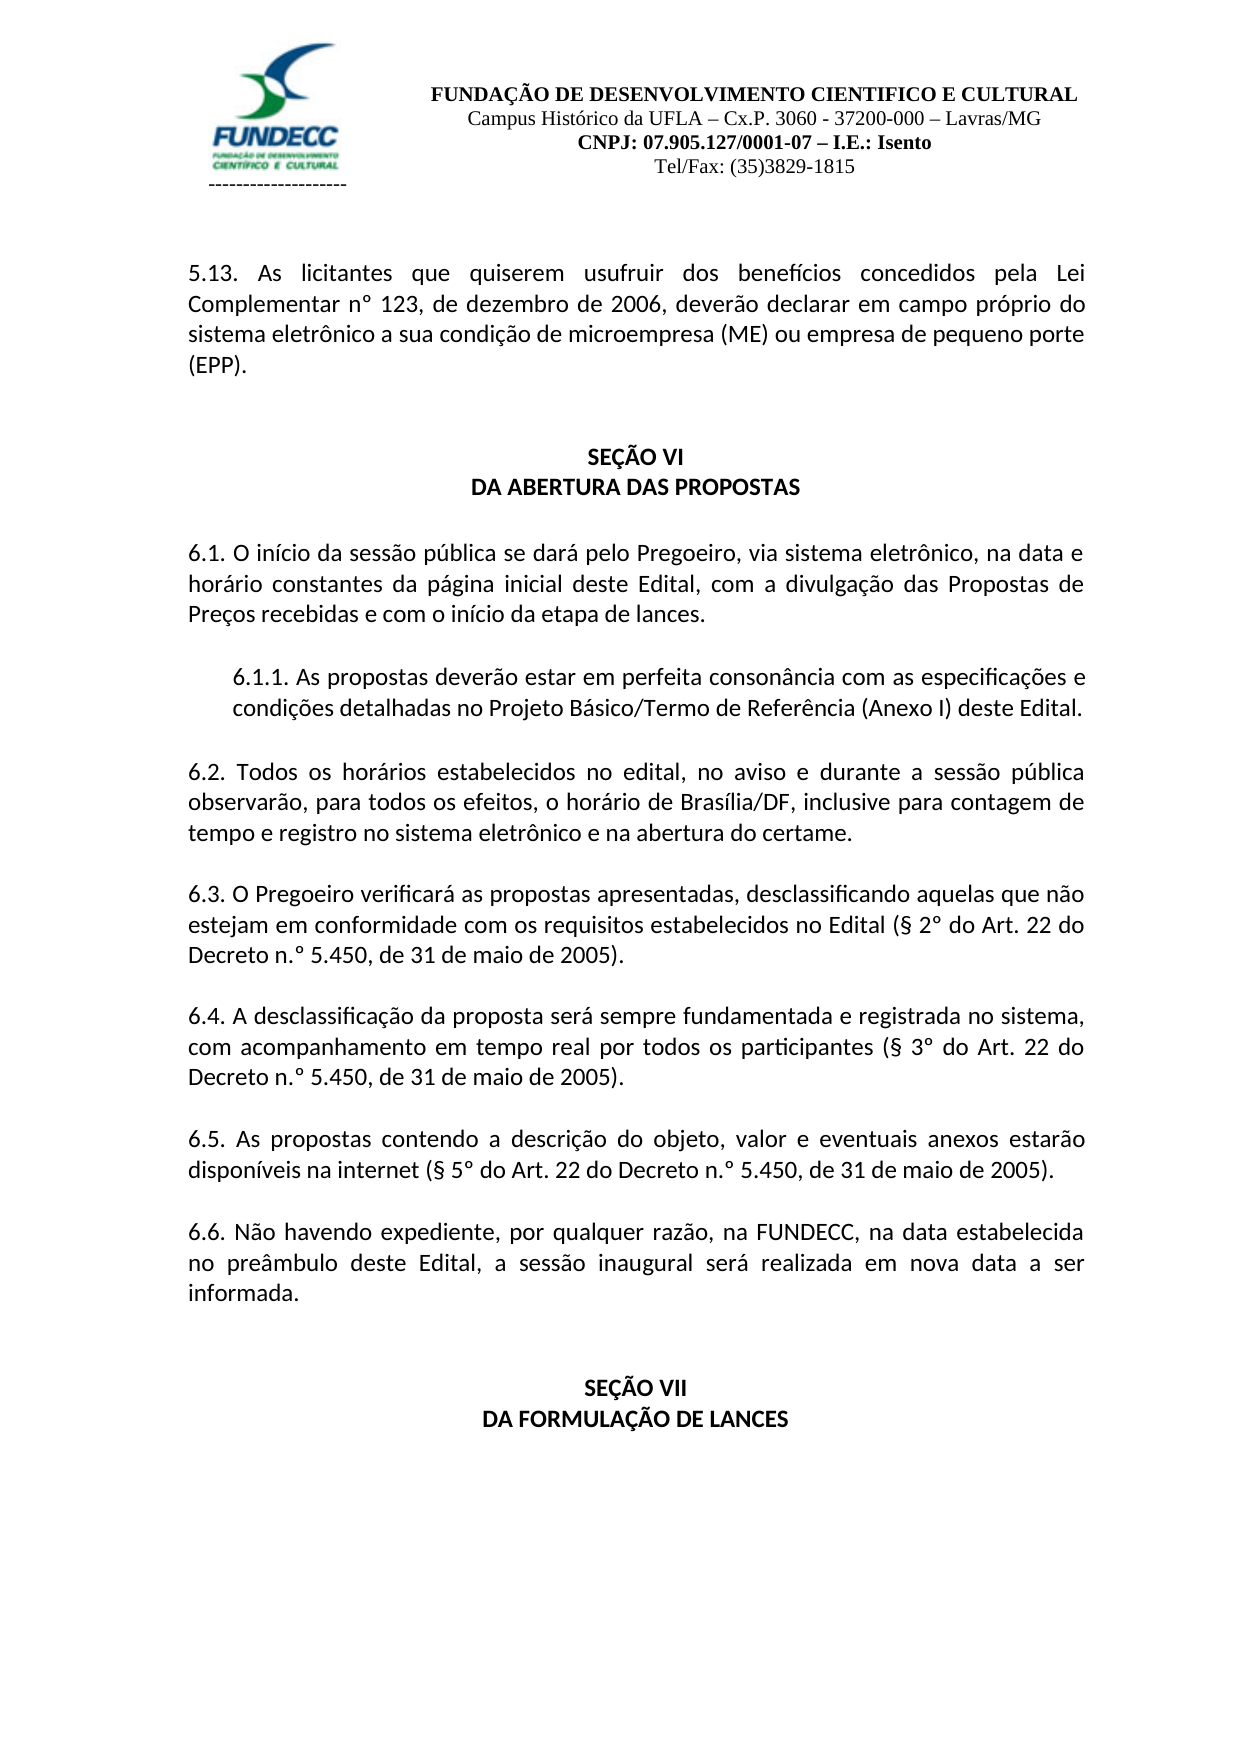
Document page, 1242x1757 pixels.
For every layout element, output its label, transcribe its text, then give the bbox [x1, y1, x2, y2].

text 5.13. As licitantes que quiserem usufruir dos benefícios concedidos pela Lei Complementar nº 123, de dezembro de 2006, deverão declarar em campo próprio do sistema eletrônico a sua condição de microempresa (ME) ou empresa de pequeno porte (EPP). [188, 257, 1087, 379]
picture [208, 39, 342, 171]
text 6.5. As propostas contendo a descrição do objeto, valor e eventuais anexos estarão disponíveis na internet (§ 5º do Art. 22 do Decreto n.º 5.450, de 31 de maio de 2005). [188, 1123, 1087, 1184]
text DA FORMULAÇÃO DE LANCES [177, 1403, 1094, 1433]
text 6.3. O Pregoeiro verificará as propostas apresentadas, desclassificando aquelas que não estejam em conformidade com os requisitos estabelecidos no Edital (§ 2º do Art. 22 do Decreto n.º 5.450, de 31 de maio de 2005). [188, 878, 1086, 970]
text SEÇÃO VI [177, 441, 1094, 472]
text 6.2. Todos os horários estabelecidos no edital, no aviso e durante a sessão pública observarão, para todos os efeitos, o horário de Brasília/DF, inclusive para contagem de tempo e registro no sistema eletrônico e na abertura do certame. [188, 756, 1086, 847]
text DA ABERTURA DAS PROPOSTAS [177, 472, 1094, 502]
text 6.1.1. As propostas deverão estar em perfeita consonância com as especificações e condições detalhadas no Projeto Básico/Termo de Referência (Anexo I) deste Edital. [232, 661, 1087, 722]
text 6.1. O início da sessão pública se dará pelo Pregoeiro, via sistema eletrônico, na data e horário constantes da página inicial deste Edital, com a divulgação das Propostas de Preços recebidas e com o início da etapa de lances. [188, 537, 1086, 629]
text 6.4. A desclassificação da proposta será sempre fundamentada e registrada no sistema, com acompanhamento em tempo real por todos os participantes (§ 3º do Art. 22 do Decreto n.º 5.450, de 31 de maio de 2005). [188, 1001, 1086, 1092]
text 6.6. Não havendo expediente, por qualquer razão, na FUNDECC, na data estabelecida no preâmbulo deste Edital, a sessão inaugural será realizada em nova data a ser informada. [188, 1216, 1086, 1308]
text SEÇÃO VII [177, 1372, 1094, 1403]
